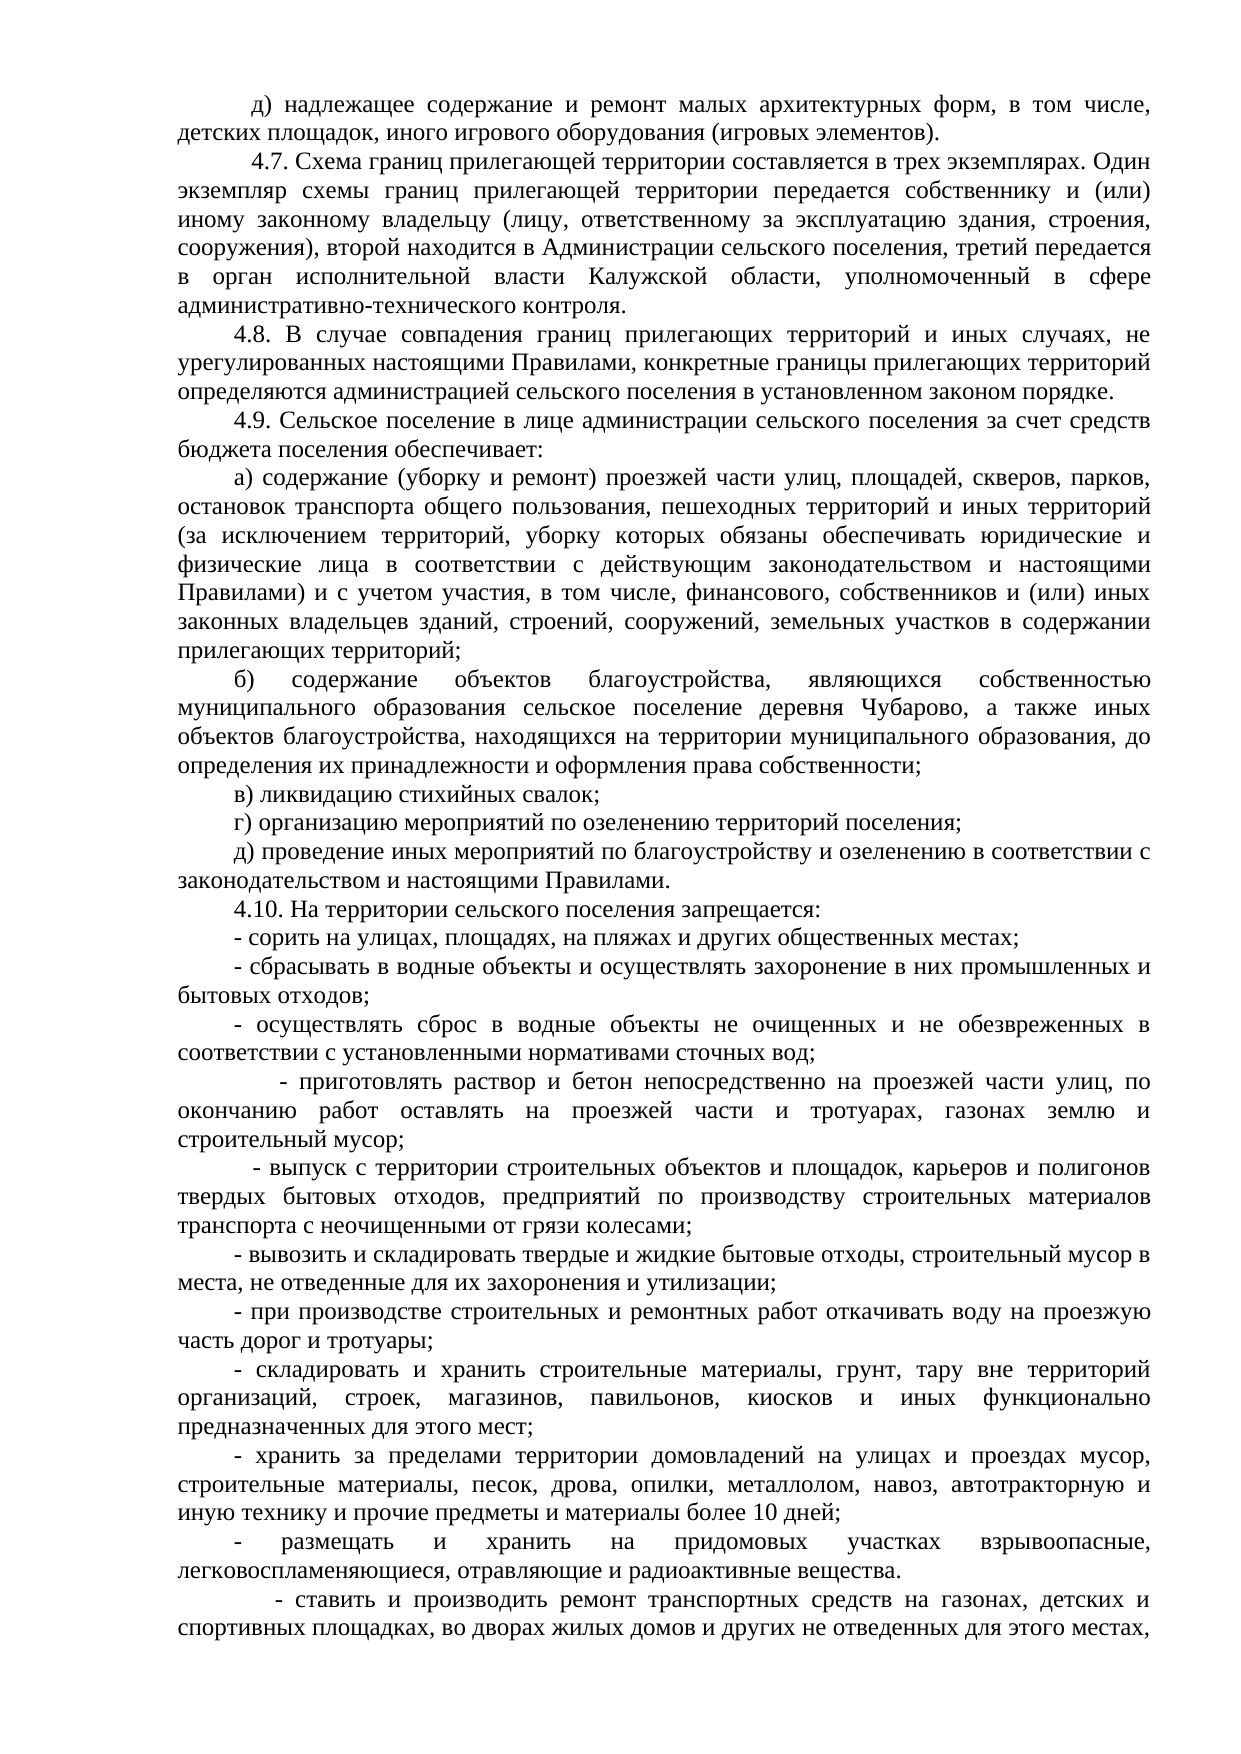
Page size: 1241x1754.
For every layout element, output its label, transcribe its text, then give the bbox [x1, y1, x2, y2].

text - приготовлять раствор и бетон непосредственно на проезжей части улиц, по окончанию работ оставлять на проезжей части и тротуарах, газонах землю и строительный мусор; [177, 1066, 1152, 1152]
text 4.10. На территории сельского поселения запрещается: [177, 894, 1152, 922]
text - хранить за пределами территории домовладений на улицах и проездах мусор, строительные материалы, песок, дрова, опилки, металлолом, навоз, автотракторную и иную технику и прочие предметы и материалы более 10 дней; [177, 1440, 1152, 1526]
text д) проведение иных мероприятий по благоустройству и озеленению в соответствии с законодательством и настоящими Правилами. [177, 836, 1152, 894]
text д) надлежащее содержание и ремонт малых архитектурных форм, в том числе, детских площадок, иного игрового оборудования (игровых элементов). [177, 89, 1152, 146]
text г) организацию мероприятий по озеленению территорий поселения; [177, 807, 1152, 836]
text - вывозить и складировать твердые и жидкие бытовые отходы, строительный мусор в места, не отведенные для их захоронения и утилизации; [177, 1239, 1152, 1296]
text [177, 1584, 1152, 1641]
text б) содержание объектов благоустройства, являющихся собственностью муниципального образования сельское поселение деревня Чубарово, а также иных объектов благоустройства, находящихся на территории муниципального образования, до определения их принадлежности и оформления права собственности; [177, 664, 1152, 779]
text - сбрасывать в водные объекты и осуществлять захоронение в них промышленных и бытовых отходов; [177, 951, 1152, 1009]
text - осуществлять сброс в водные объекты не очищенных и не обезвреженных в соответствии с установленными нормативами сточных вод; [177, 1009, 1152, 1066]
text 4.9. Сельское поселение в лице администрации сельского поселения за счет средств бюджета поселения обеспечивает: [177, 405, 1152, 462]
text - сорить на улицах, площадях, на пляжах и других общественных местах; [177, 922, 1152, 951]
text а) содержание (уборку и ремонт) проезжей части улиц, площадей, скверов, парков, остановок транспорта общего пользования, пешеходных территорий и иных территорий (за исключением территорий, уборку которых обязаны обеспечивать юридические и физические лица в соответствии с действующим законодательством и настоящими Правилами) и с учетом участия, в том числе, финансового, собственников и (или) иных законных владельцев зданий, строений, сооружений, земельных участков в содержании прилегающих территорий; [177, 462, 1152, 664]
text 4.7. Схема границ прилегающей территории составляется в трех экземплярах. Один экземпляр схемы границ прилегающей территории передается собственнику и (или) иному законному владельцу (лицу, ответственному за эксплуатацию здания, строения, сооружения), второй находится в Администрации сельского поселения, третий передается в орган исполнительной власти Калужской области, уполномоченный в сфере административно-технического контроля. [177, 146, 1152, 319]
text 4.8. В случае совпадения границ прилегающих территорий и иных случаях, не урегулированных настоящими Правилами, конкретные границы прилегающих территорий определяются администрацией сельского поселения в установленном законом порядке. [177, 319, 1152, 405]
text - при производстве строительных и ремонтных работ откачивать воду на проезжую часть дорог и тротуары; [177, 1296, 1152, 1354]
text - размещать и хранить на придомовых участках взрывоопасные, легковоспламеняющиеся, отравляющие и радиоактивные вещества. [177, 1526, 1152, 1584]
text - выпуск с территории строительных объектов и площадок, карьеров и полигонов твердых бытовых отходов, предприятий по производству строительных материалов транспорта с неочищенными от грязи колесами; [177, 1152, 1152, 1239]
text в) ликвидацию стихийных свалок; [177, 779, 1152, 807]
text - складировать и хранить строительные материалы, грунт, тару вне территорий организаций, строек, магазинов, павильонов, киосков и иных функционально предназначенных для этого мест; [177, 1354, 1152, 1440]
